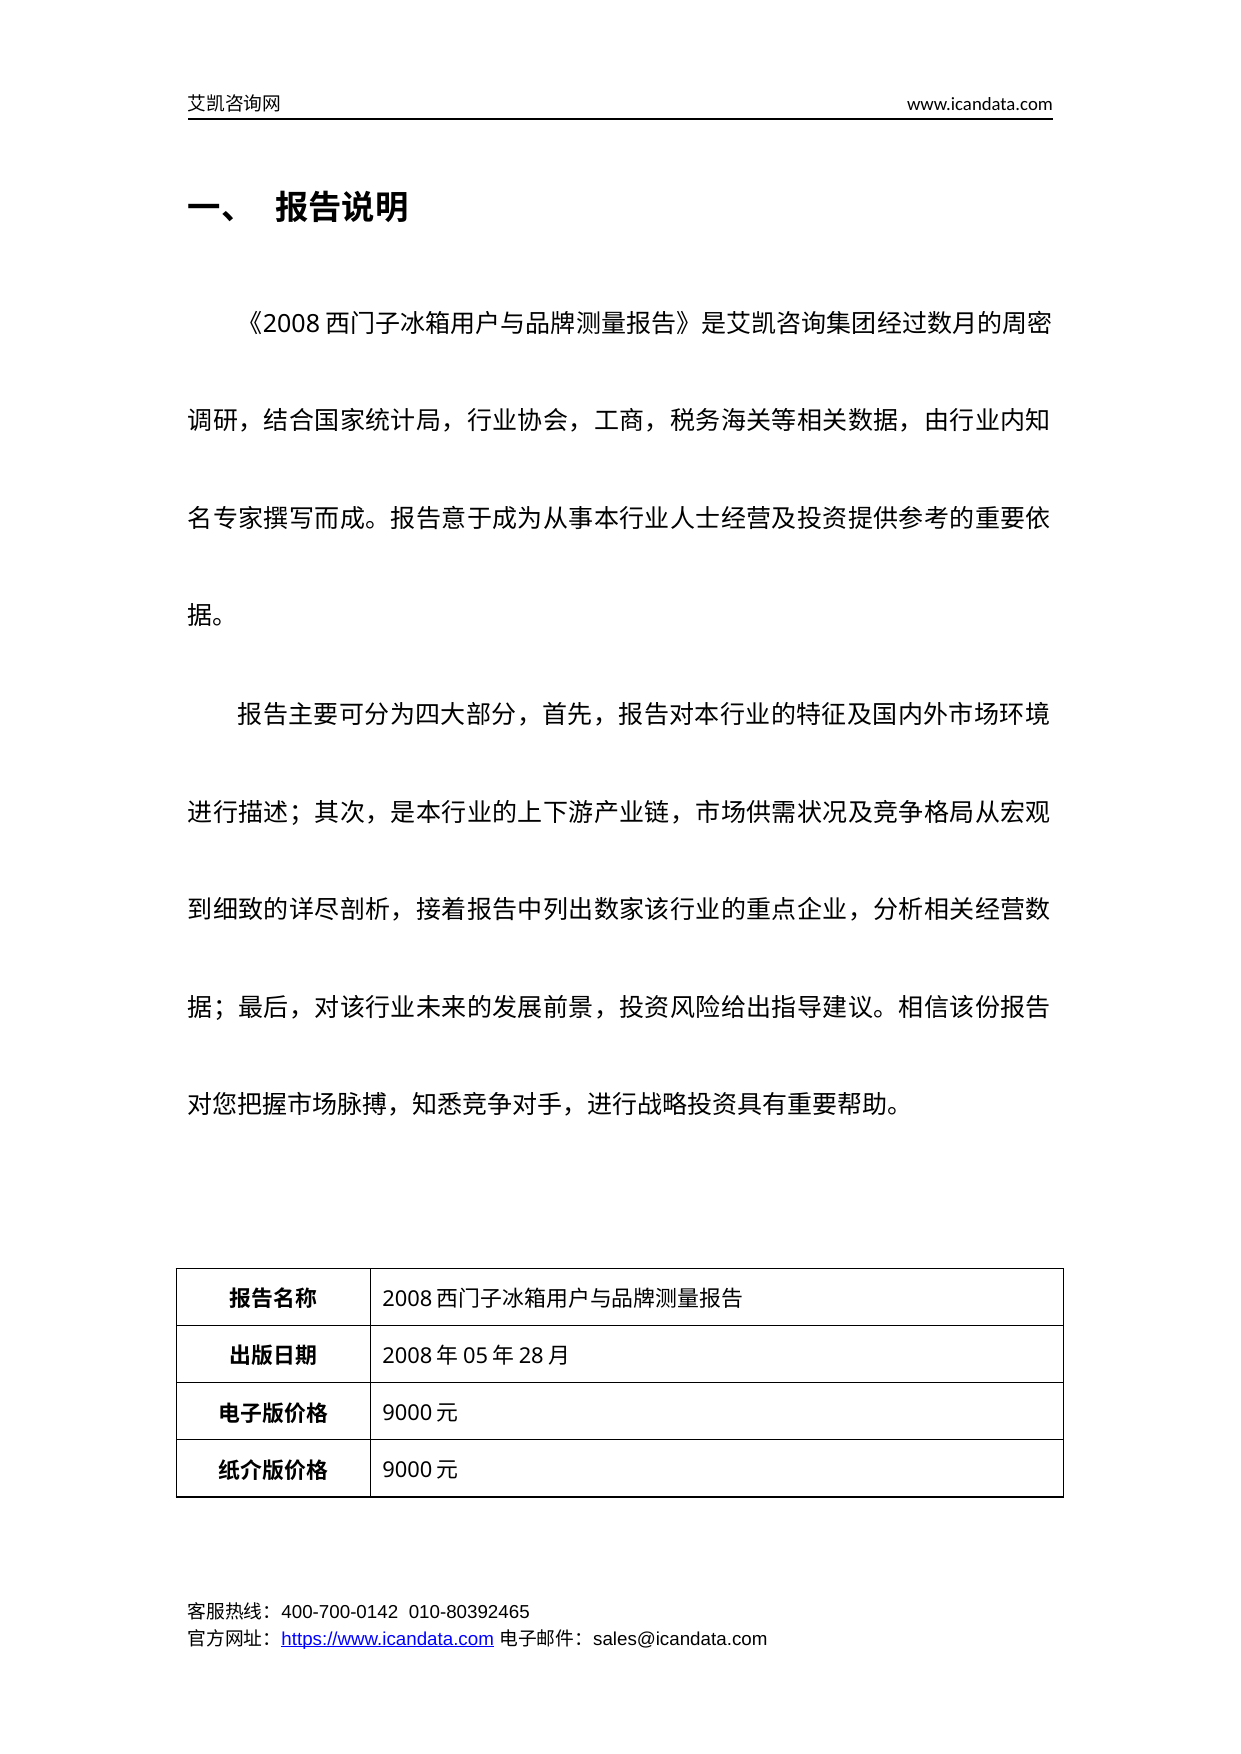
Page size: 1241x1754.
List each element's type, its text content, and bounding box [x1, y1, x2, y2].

table_cell 2008年05年28月 [371, 1326, 1063, 1382]
text 报告主要可分为四大部分，首先，报告对本行业的特征及国内外市场环境进行描述；其次，是本行业的上下游产业链，市场供需状况及竞争格局从宏观到细致的详尽剖析，接着报告中列出数家该行业的重点企业，分析相关经营数据；最后，对该行业未来的发展前景，投资风险给出指导建议。相信该份报告对您把握市场脉搏，知悉竞争对手，进行战略投资具有重要帮助。 [187, 681, 1053, 1136]
text 《2008西门子冰箱用户与品牌测量报告》是艾凯咨询集团经过数月的周密调研，结合国家统计局，行业协会，工商，税务海关等相关数据，由行业内知名专家撰写而成。报告意于成为从事本行业人士经营及投资提供参考的重要依据。 [187, 289, 1053, 646]
table_cell 9000元 [371, 1440, 1063, 1496]
subtitle 报告说明 [187, 172, 1053, 237]
table_cell 纸介版价格 [177, 1440, 370, 1496]
table_cell 电子版价格 [177, 1383, 370, 1439]
table_cell 9000元 [371, 1383, 1063, 1439]
table_header 2008西门子冰箱用户与品牌测量报告 [371, 1269, 1063, 1325]
table_header 报告名称 [177, 1269, 370, 1325]
table_cell 出版日期 [177, 1326, 370, 1382]
